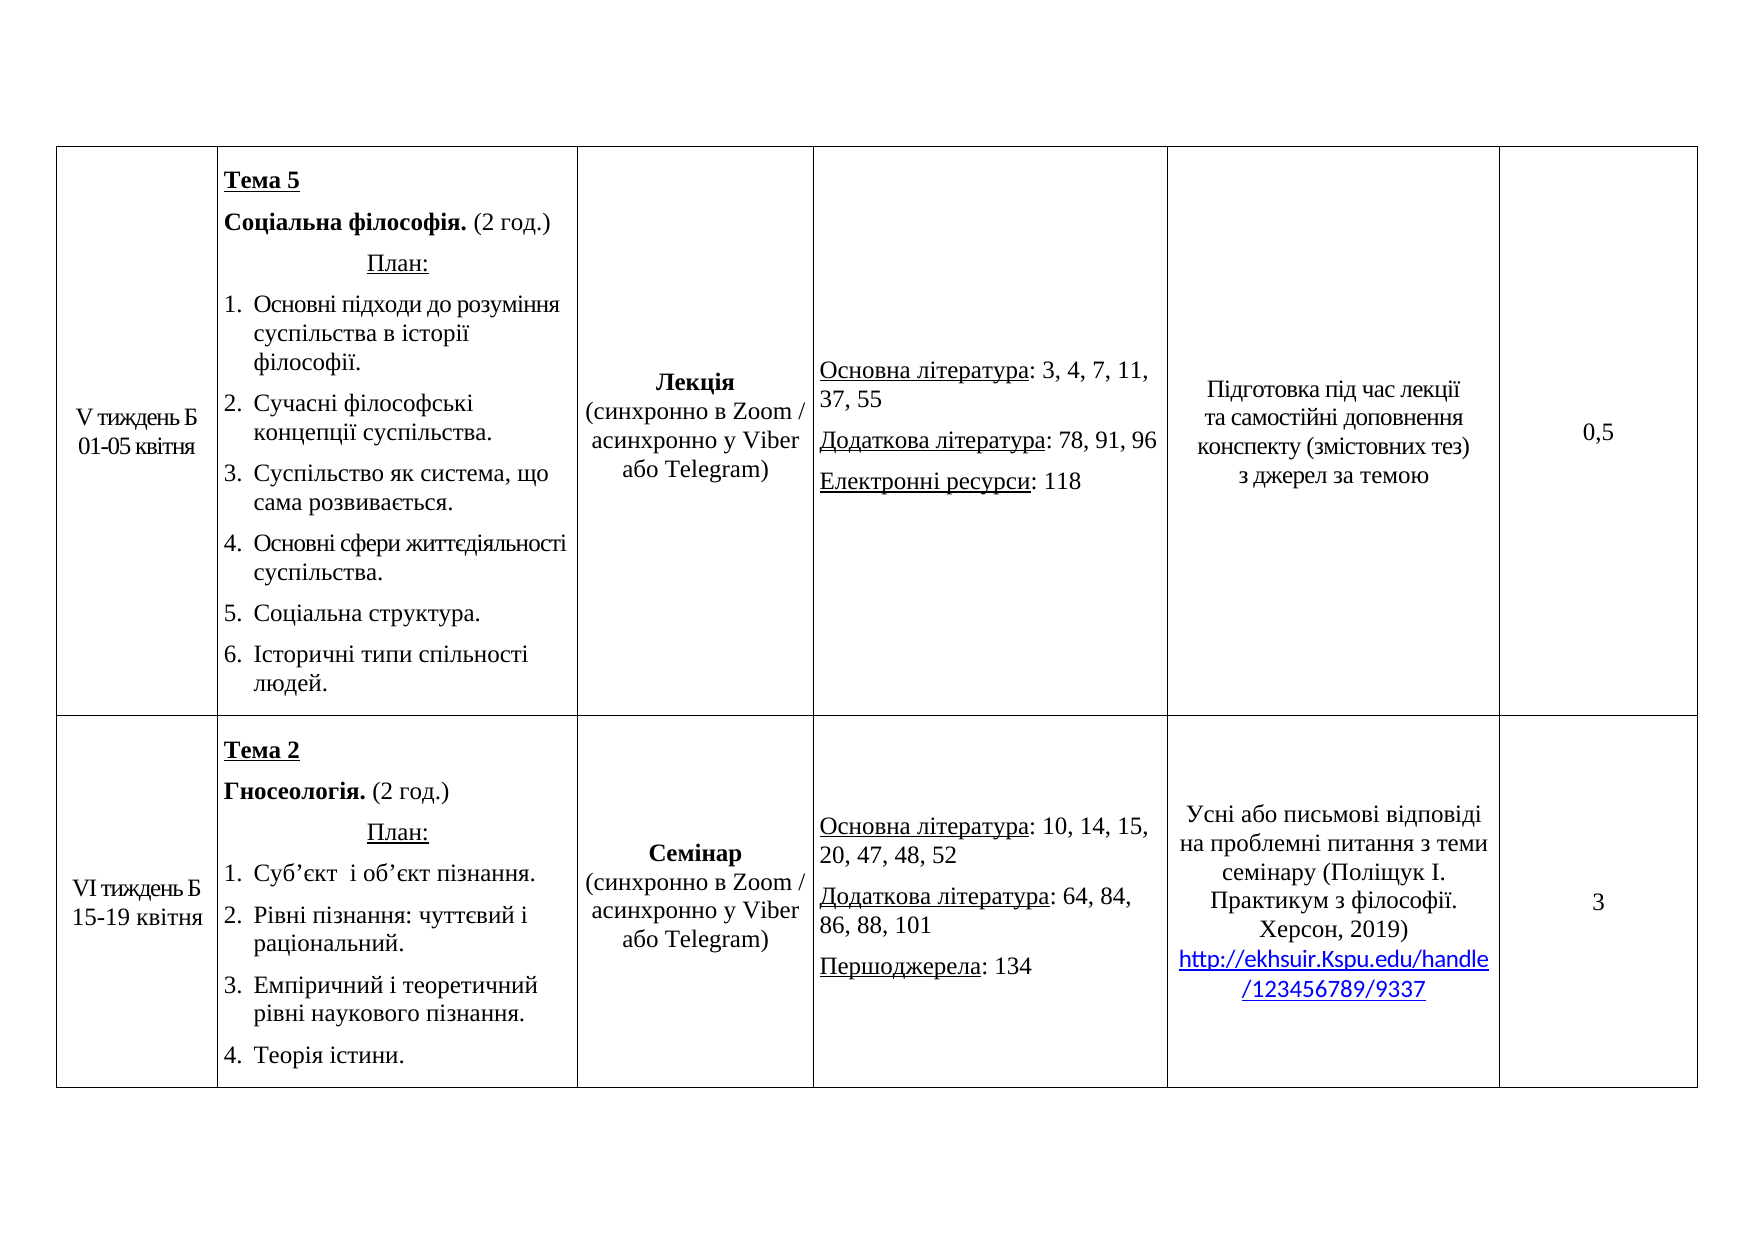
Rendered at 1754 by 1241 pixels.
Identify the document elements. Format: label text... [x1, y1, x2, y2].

table_header Підготовка під час лекції та самостійні доповнення конспекту (змістовних тез) з джерел за темою [1168, 147, 1499, 715]
table_cell VІ тиждень Б 15-19 квітня [57, 716, 217, 1087]
table_cell Усні або письмові відповіді на проблемні питання з теми семінару (Поліщук І. Практикум з філософії. Херсон, 2019) http://ekhsuir.Kspu.edu/handle/123456789/9337 [1168, 716, 1499, 1087]
table_cell 3 [1500, 716, 1697, 1087]
table_header V тиждень Б 01-05 квітня [57, 147, 217, 715]
table_cell Тема 2 Гносеологія. (2 год.) План: Суб’єкт і об’єкт пізнання. Рівні пізнання: чуттєвий і раціональний. Емпіричний і теоретичний рівні наукового пізнання. Теорія істини. [218, 716, 577, 1087]
table_cell Основна література: 10, 14, 15, 20, 47, 48, 52 Додаткова література: 64, 84, 86, 88, 101 Першоджерела: 134 [814, 716, 1167, 1087]
table_cell Семінар (синхронно в Zoom / асинхронно у Viber або Telegram) [578, 716, 813, 1087]
table_header 0,5 [1500, 147, 1697, 715]
table_header Лекція (синхронно в Zoom / асинхронно у Viber або Telegram) [578, 147, 813, 715]
table_header Тема 5 Соціальна філософія. (2 год.) План: Основні підходи до розуміння суспільства в історії філософії. Сучасні філософські концепції суспільства. Суспільство як система, що сама розвивається. Основні сфери життєдіяльності суспільства. Соціальна структура. Історичні типи спільності людей. [218, 147, 577, 715]
table_header Основна література: 3, 4, 7, 11, 37, 55 Додаткова література: 78, 91, 96 Електронні ресурси: 118 [814, 147, 1167, 715]
